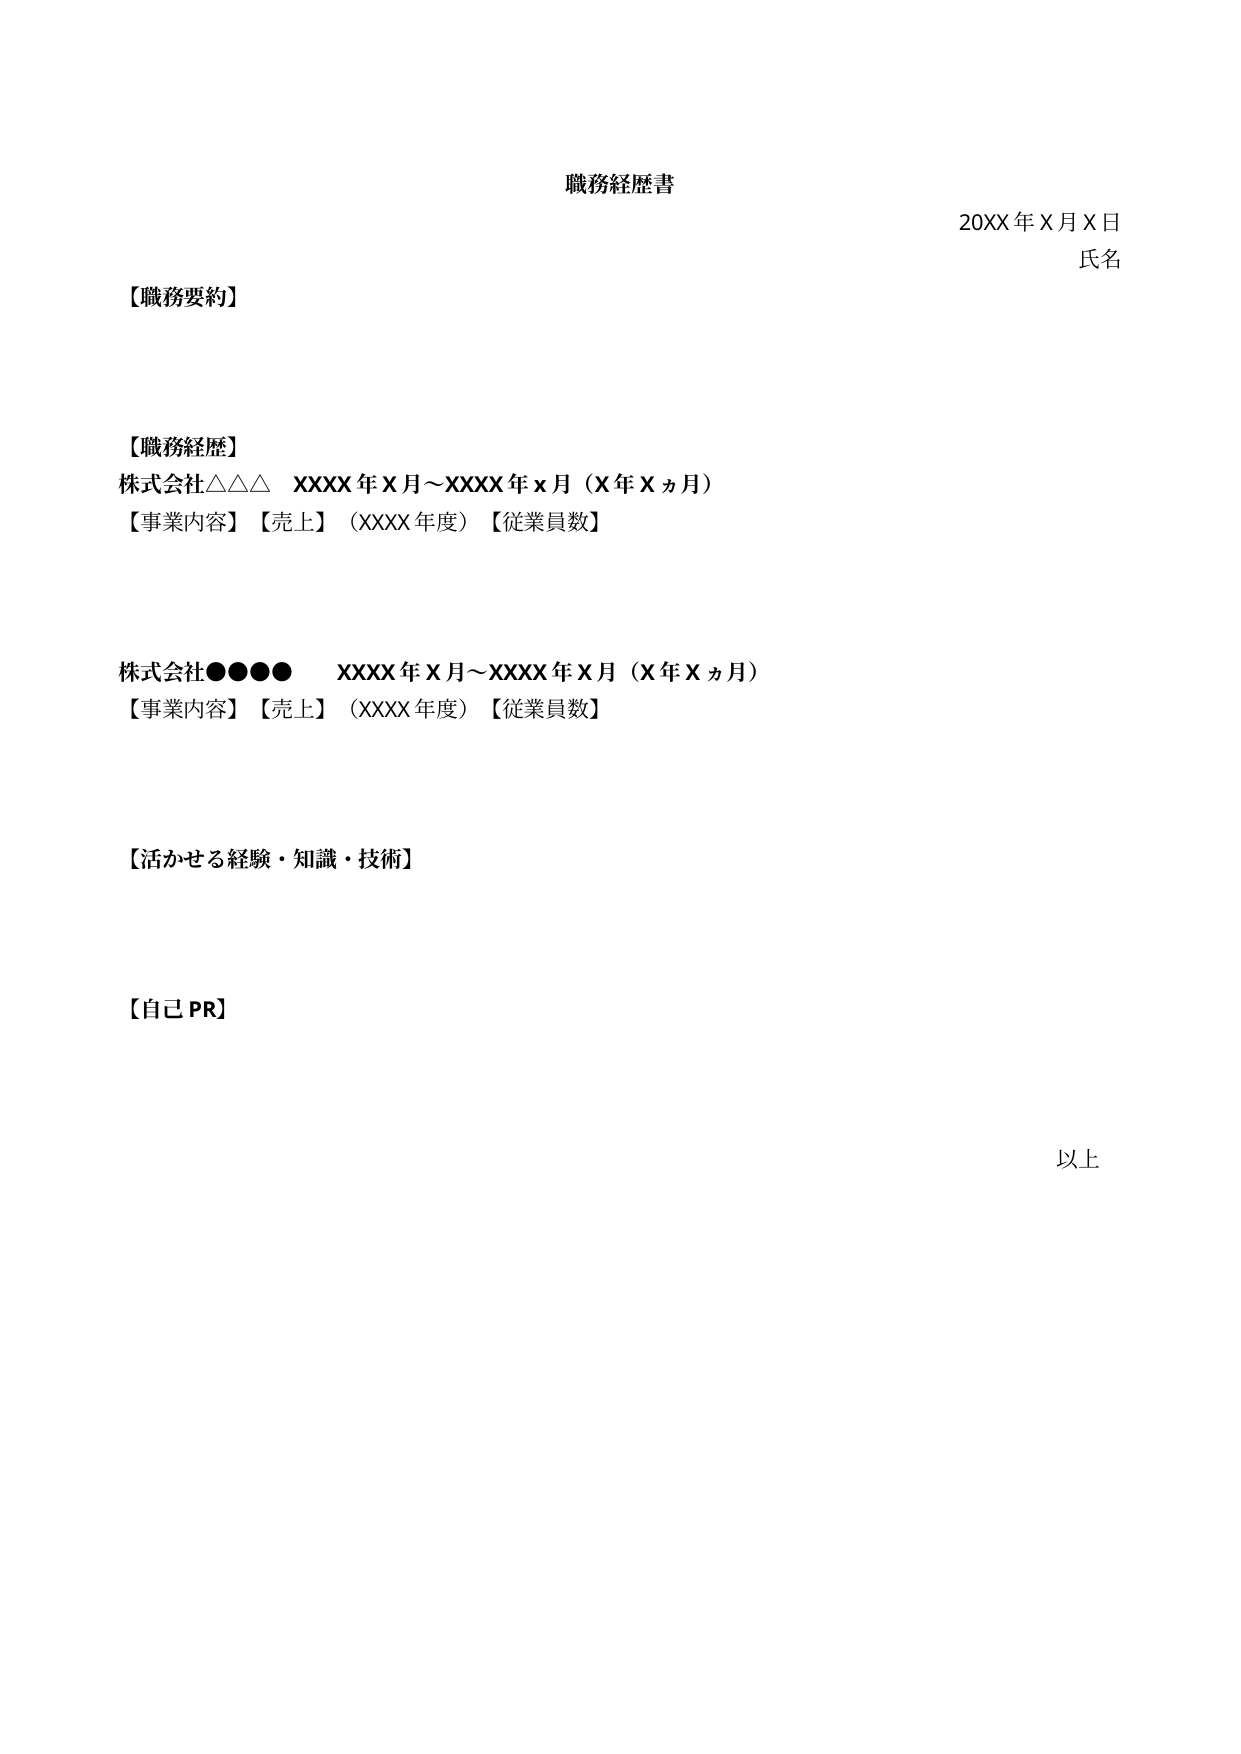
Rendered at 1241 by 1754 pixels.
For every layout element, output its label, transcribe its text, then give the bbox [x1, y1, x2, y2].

text 20XX年X月X日 [118, 202, 1122, 239]
text 【事業内容】【売上】（XXXX年度）【従業員数】 [118, 502, 1122, 539]
text 職務経歴書 [118, 164, 1122, 202]
text 以上 [118, 1139, 1100, 1177]
text 【活かせる経験・知識・技術】 [118, 839, 1122, 877]
text 【職務要約】 [118, 277, 1122, 314]
text 【事業内容】【売上】（XXXX年度）【従業員数】 [118, 689, 1122, 727]
text 株式会社△△△ XXXX年X月～XXXX年x月（X年Xヵ月） [118, 464, 1122, 502]
text 【自己PR】 [118, 989, 1122, 1027]
text 株式会社●●●● XXXX年X月～XXXX年X月（X年Xヵ月） [118, 652, 1122, 689]
text 【職務経歴】 [118, 427, 1122, 464]
text 氏名 [118, 239, 1122, 277]
